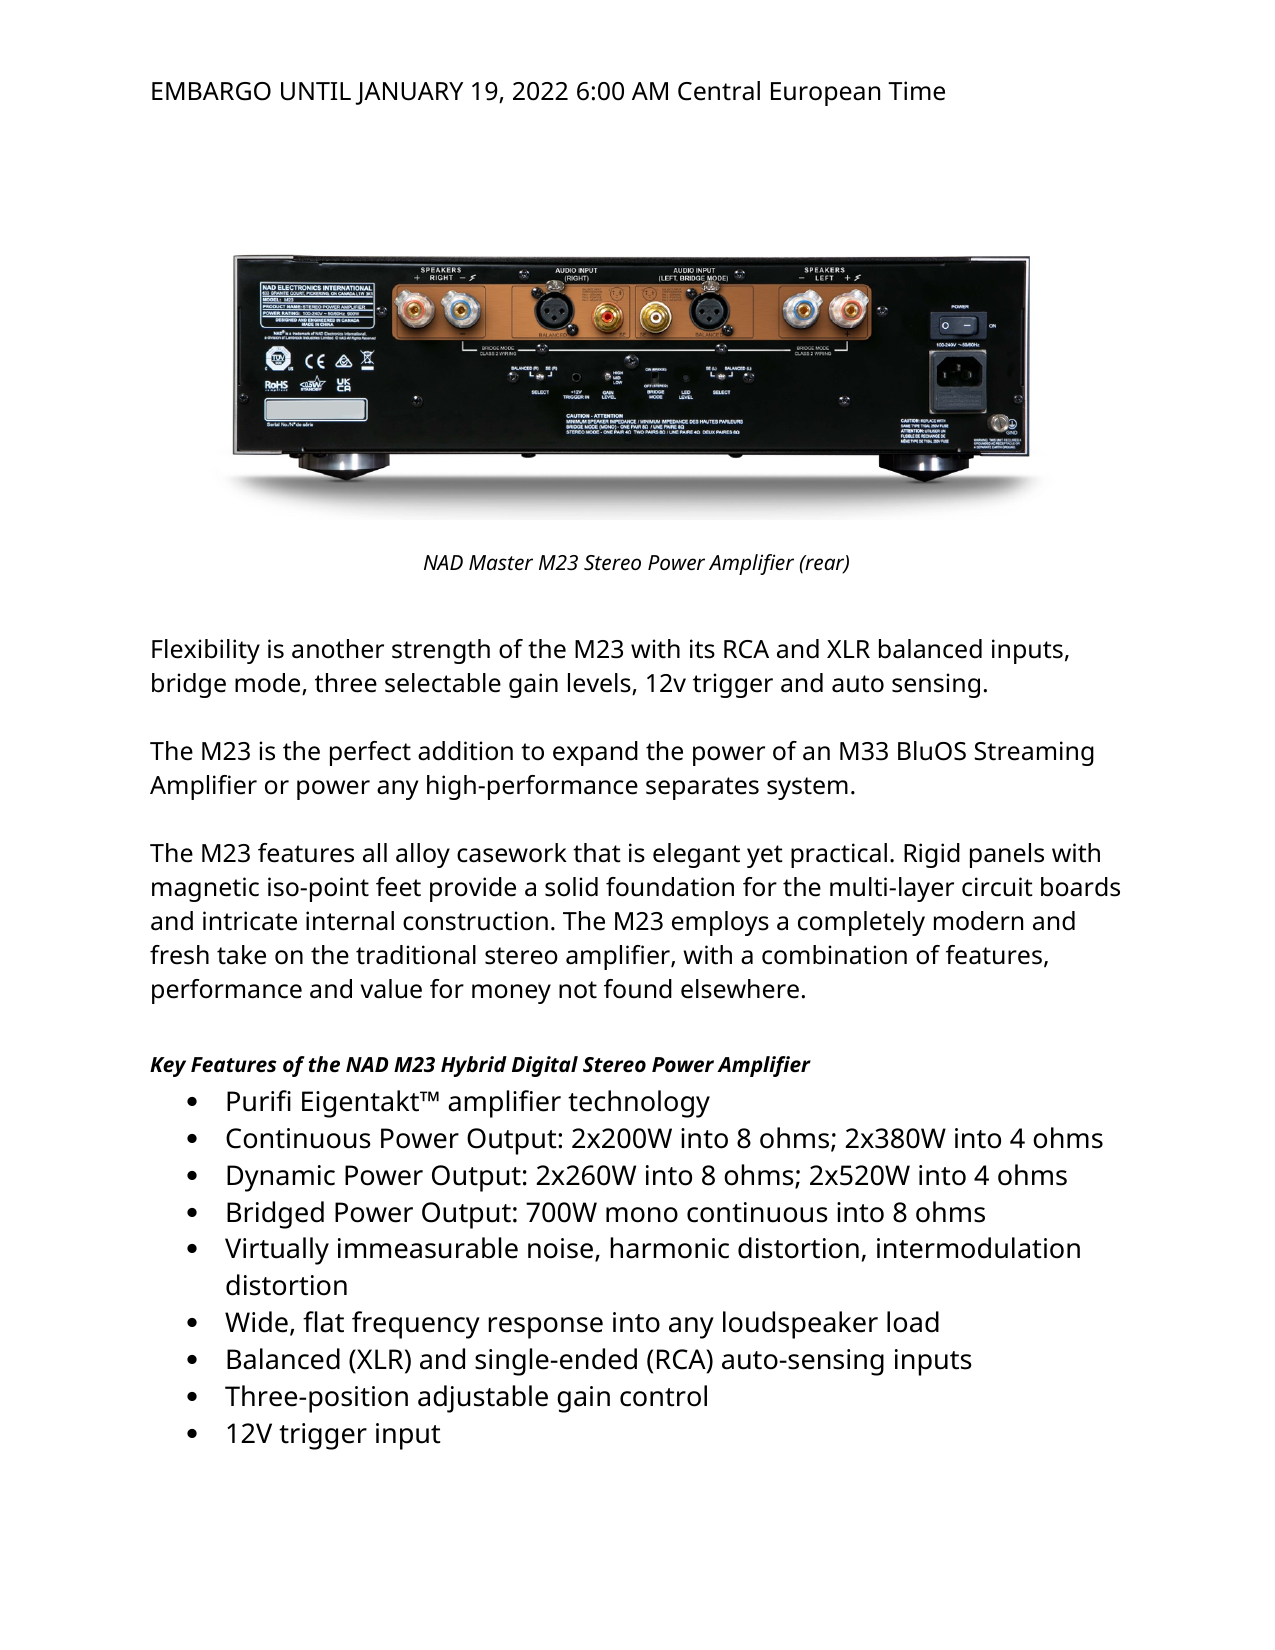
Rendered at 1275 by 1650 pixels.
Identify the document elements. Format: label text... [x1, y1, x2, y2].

list Continuous Power Output: 2x200W into 8 ohms; 2x380W into 4 ohms [187, 1119, 1125, 1156]
picture [150, 218, 1130, 520]
list Bridged Power Output: 700W mono continuous into 8 ohms [187, 1193, 1125, 1230]
text Flexibility is another strength of the M23 with its RCA and XLR balanced inputs, bridge mode, three selectable gain levels, 12v trigger and auto sensing. [150, 631, 1125, 699]
text The M23 is the perfect addition to expand the power of an M33 BluOS Streaming Amplifier or power any high-performance separates system. [150, 734, 1125, 802]
text The M23 features all alloy casework that is elegant yet practical. Rigid panels with magnetic iso-point feet provide a solid foundation for the multi-layer circuit boards and intricate internal construction. The M23 employs a completely modern and fresh take on the traditional stereo amplifier, with a combination of features, performance and value for money not found elsewhere. [150, 836, 1125, 1006]
list Dynamic Power Output: 2x260W into 8 ohms; 2x520W into 4 ohms [187, 1156, 1125, 1193]
list Balanced (XLR) and single-ended (RCA) auto-sensing inputs [187, 1341, 1125, 1377]
subtitle Key Features of the NAD M23 Hybrid Digital Stereo Power Amplifier [150, 1050, 1125, 1078]
text NAD Master M23 Stereo Power Amplifier (rear) [150, 520, 1125, 577]
list 12V trigger input [187, 1414, 1125, 1451]
list Purifi Eigentakt™ amplifier technology [187, 1082, 1125, 1119]
list Wide, flat frequency response into any loudspeaker load [187, 1304, 1125, 1341]
list Virtually immeasurable noise, harmonic distortion, intermodulation distortion [187, 1230, 1125, 1304]
list Three-position adjustable gain control [187, 1377, 1125, 1414]
